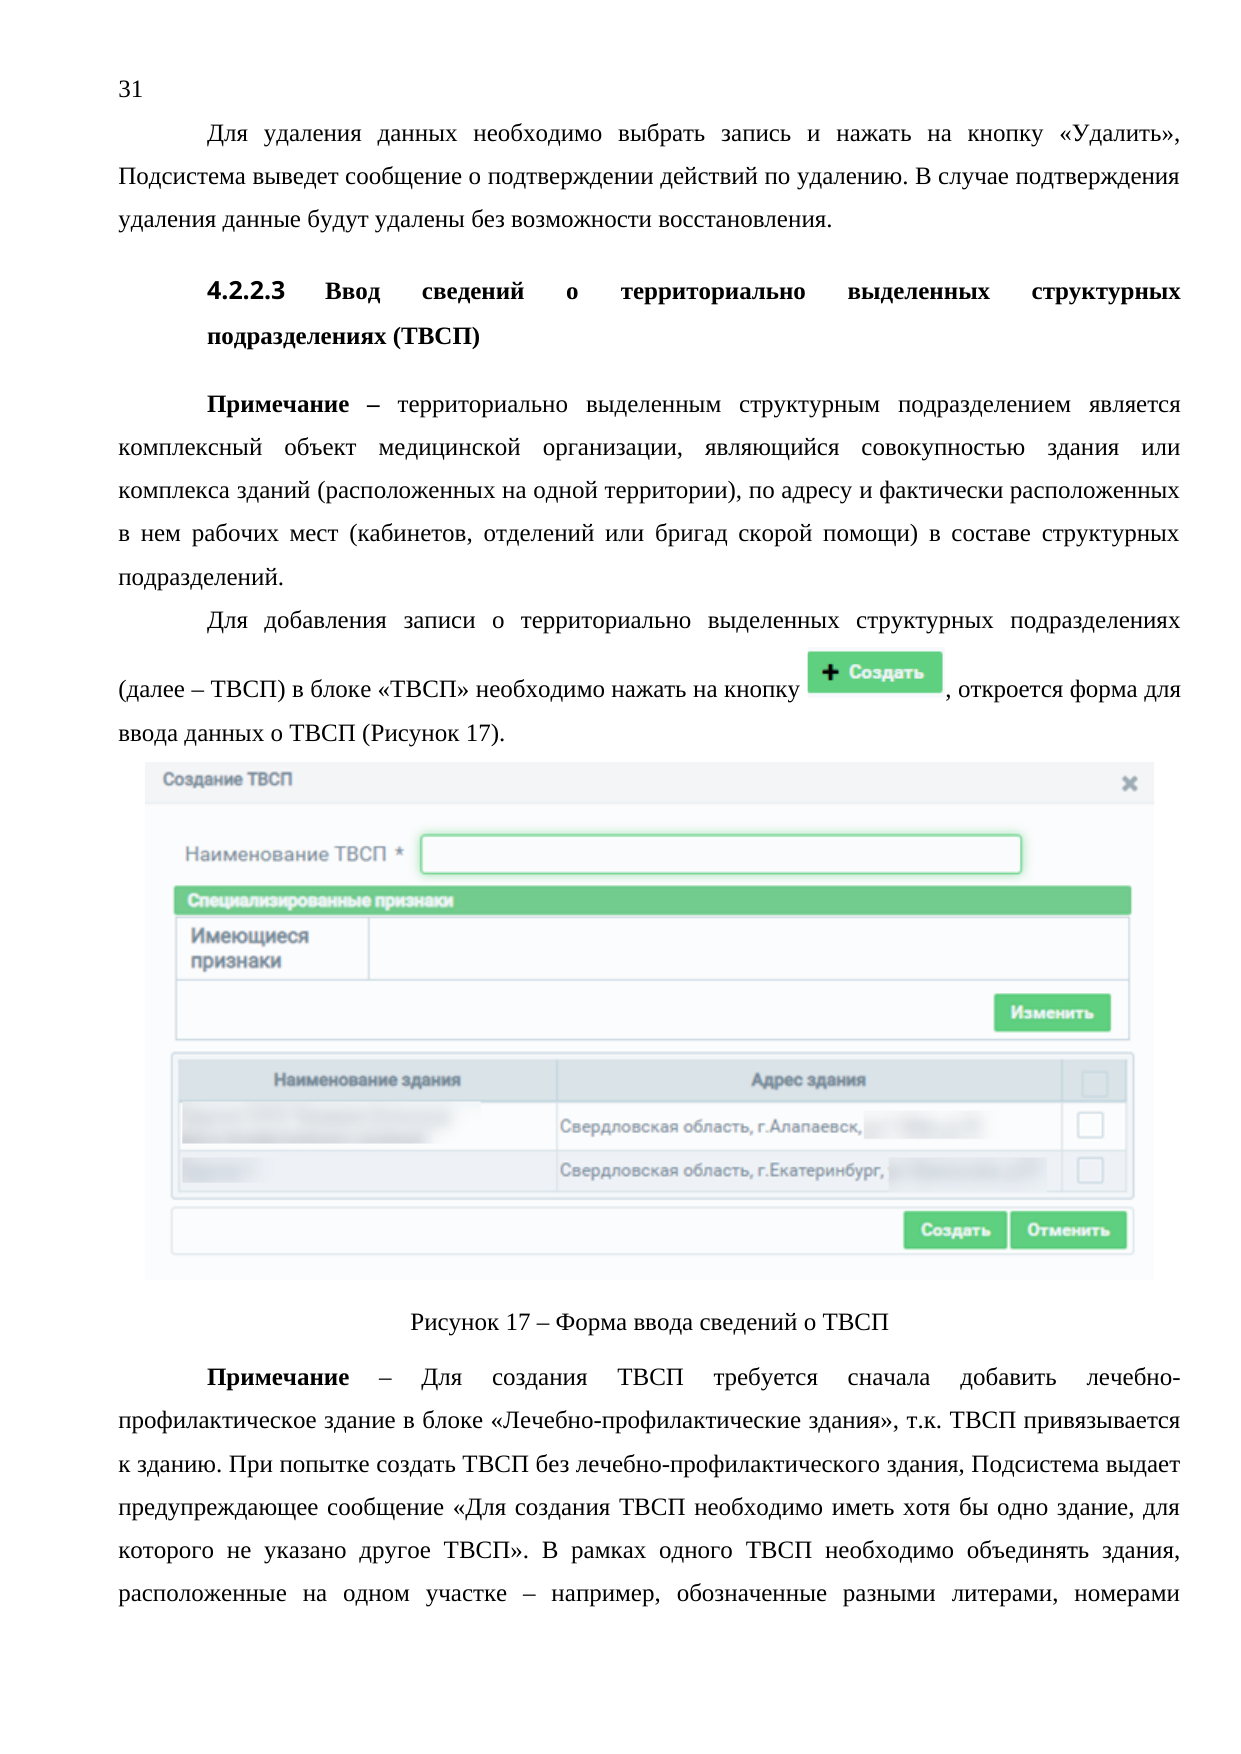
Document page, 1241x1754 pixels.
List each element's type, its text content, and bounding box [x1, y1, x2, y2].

text Для добавления записи о территориально выделенных структурных подразделениях (далее – ТВСП) в блоке «ТВСП» необходимо нажать на кнопку , откроется форма для ввода данных о ТВСП (Рисунок 17). [118, 605, 1181, 746]
text Для удаления данных необходимо выбрать запись и нажать на кнопку «Удалить», Подсистема выведет сообщение о подтверждении действий по удалению. В случае подтверждения удаления данные будут удалены без возможности восстановления. [118, 118, 1181, 233]
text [118, 1362, 1181, 1607]
picture [145, 762, 1155, 1280]
text Примечание – территориально выделенным структурным подразделением является комплексный объект медицинской организации, являющийся совокупностью здания или комплекса зданий (расположенных на одной территории), по адресу и фактически расположенных в нем рабочих мест (кабинетов, отделений или бригад скорой помощи) в составе структурных подразделений. [118, 389, 1181, 590]
picture [807, 647, 946, 698]
subtitle Ввод сведений о территориально выделенных структурных подразделениях (ТВСП) [207, 272, 1181, 350]
title Рисунок 17 – Форма ввода сведений о ТВСП [118, 1307, 1181, 1336]
